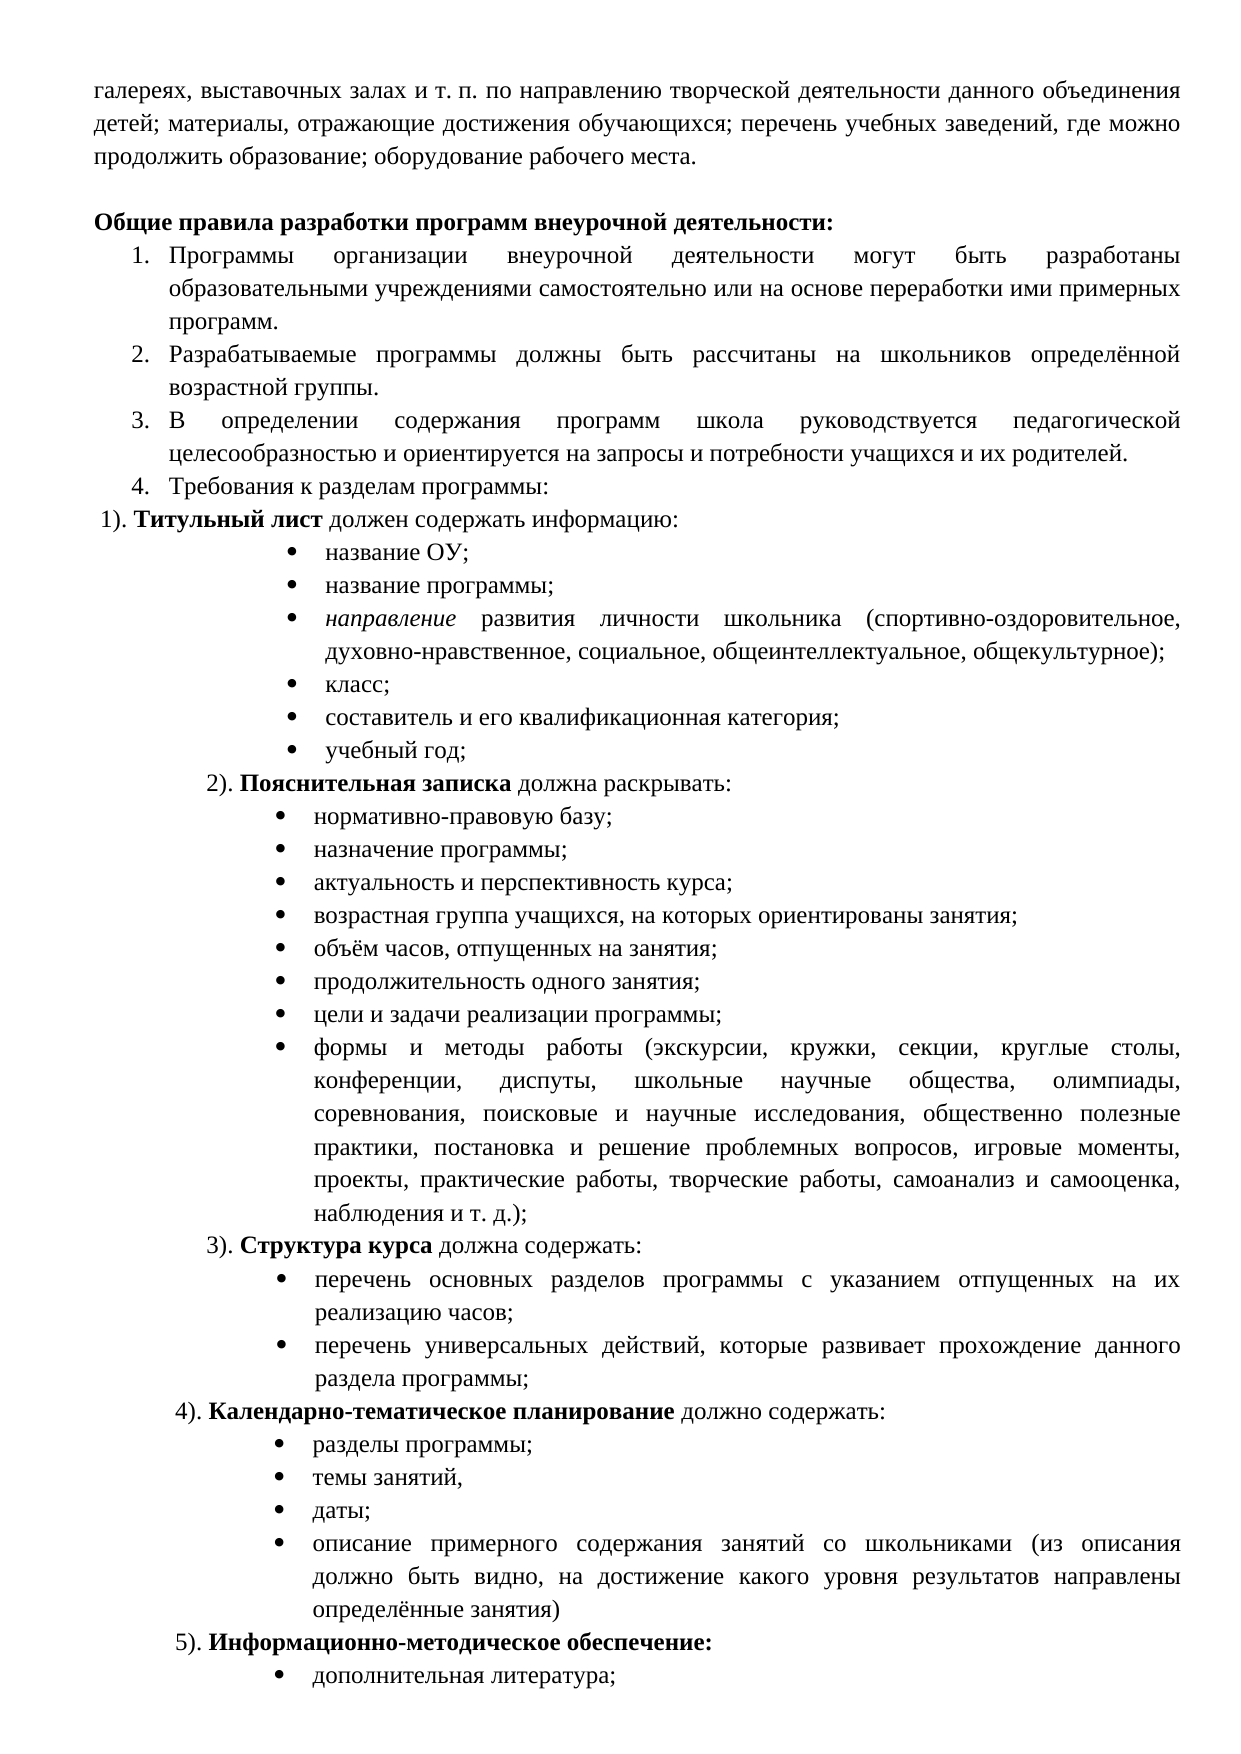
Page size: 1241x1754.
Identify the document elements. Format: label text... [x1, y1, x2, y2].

list актуальность и перспективность курса; [276, 867, 1181, 896]
list 5). Информационно-методическое обеспечение: [169, 1627, 1181, 1656]
list 1). Титульный лист должен содержать информацию: [94, 504, 1181, 533]
list учебный год; [288, 735, 1181, 764]
list возрастная группа учащихся, на которых ориентированы занятия; [276, 900, 1181, 929]
list Требования к разделам программы: [131, 471, 1181, 500]
list Общие правила разработки программ внеурочной деятельности: [94, 207, 1181, 236]
list Разрабатываемые программы должны быть рассчитаны на школьников определённой возрастной группы. [131, 339, 1181, 401]
list формы и методы работы (экскурсии, кружки, секции, круглые столы, конференции, диспуты, школьные научные общества, олимпиады, соревнования, поисковые и научные исследования, общественно полезные практики, постановка и решение проблемных вопросов, игровые моменты, проекты, практические работы, творческие работы, самоанализ и самооценка, наблюдения и т. д.); [276, 1032, 1181, 1226]
list Программы организации внеурочной деятельности могут быть разработаны образовательными учреждениями самостоятельно или на основе переработки ими примерных программ. [131, 240, 1181, 335]
list перечень универсальных действий, которые развивает прохождение данного раздела программы; [277, 1330, 1181, 1391]
list 2). Пояснительная записка должна раскрывать: [206, 768, 1181, 797]
list 4). Календарно-тематическое планирование должно содержать: [169, 1396, 1181, 1424]
list даты; [275, 1495, 1181, 1523]
list составитель и его квалификационная категория; [288, 702, 1181, 731]
list темы занятий, [275, 1462, 1181, 1491]
list дополнительная литература; [275, 1660, 1181, 1689]
list перечень основных разделов программы с указанием отпущенных на их реализацию часов; [277, 1264, 1181, 1325]
list разделы программы; [275, 1429, 1181, 1457]
list 3). Структура курса должна содержать: [206, 1231, 1181, 1259]
list класс; [288, 669, 1181, 698]
list направление развития личности школьника (спортивно-оздоровительное, духовно-нравственное, социальное, общеинтеллектуальное, общекультурное); [288, 603, 1181, 665]
list описание примерного содержания занятий со школьниками (из описания должно быть видно, на достижение какого уровня результатов направлены определённые занятия) [275, 1528, 1181, 1623]
list объём часов, отпущенных на занятия; [276, 933, 1181, 962]
list назначение программы; [276, 834, 1181, 863]
list нормативно-правовую базу; [276, 801, 1181, 830]
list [94, 75, 1181, 170]
list название программы; [288, 570, 1181, 599]
list В определении содержания программ школа руководствуется педагогической целесообразностью и ориентируется на запросы и потребности учащихся и их родителей. [131, 405, 1181, 467]
list название ОУ; [288, 537, 1181, 566]
list продолжительность одного занятия; [276, 966, 1181, 995]
list цели и задачи реализации программы; [276, 999, 1181, 1028]
